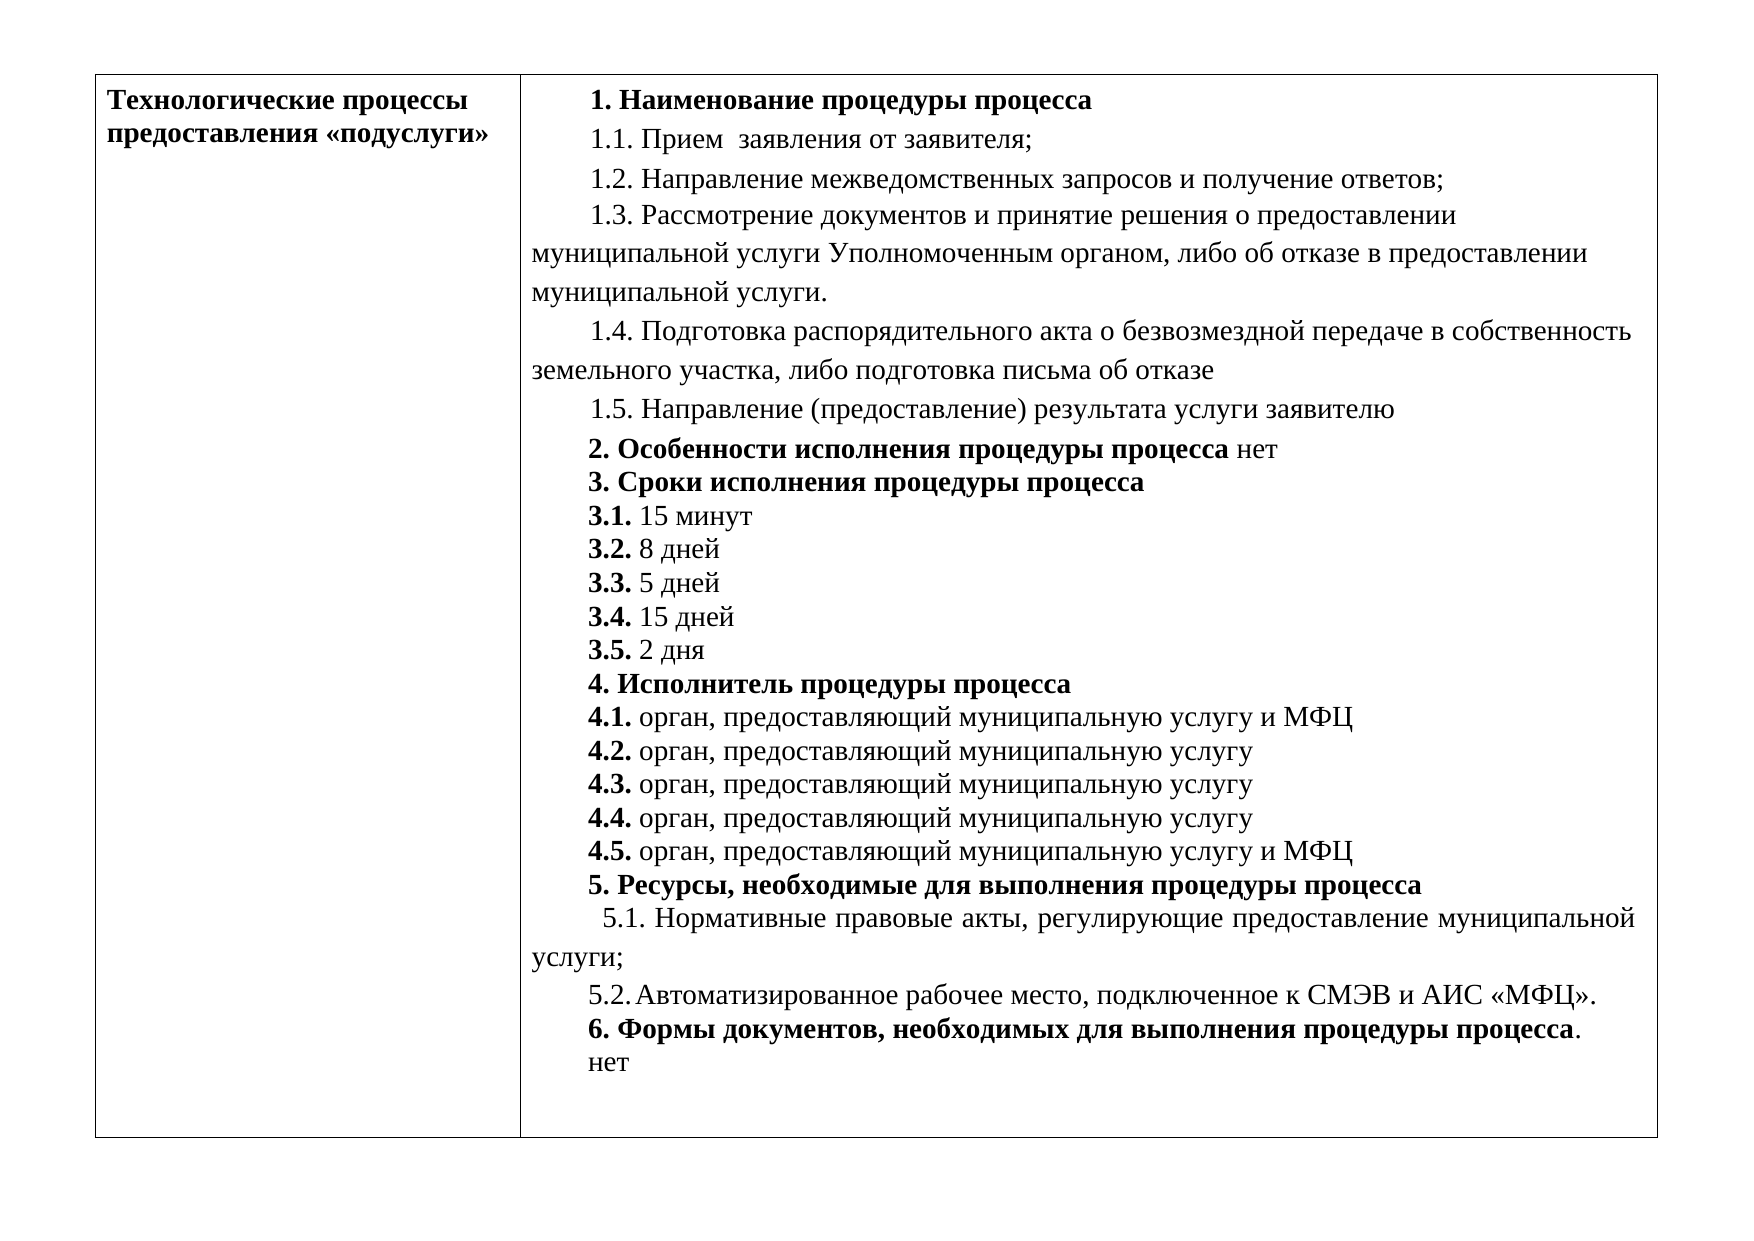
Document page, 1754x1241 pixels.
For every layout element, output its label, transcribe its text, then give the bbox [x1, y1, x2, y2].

table_cell 1. Наименование процедуры процесса 1.1. Прием заявления от заявителя; 1.2. Направление межведомственных запросов и получение ответов; 1.3. Рассмотрение документов и принятие решения о предоставлении муниципальной услуги Уполномоченным органом, либо об отказе в предоставлении муниципальной услуги. 1.4. Подготовка распорядительного акта о безвозмездной передаче в собственность земельного участка, либо подготовка письма об отказе 1.5. Направление (предоставление) результата услуги заявителю 2. Особенности исполнения процедуры процесса нет 3. Сроки исполнения процедуры процесса 3.1. 15 минут 3.2. 8 дней 3.3. 5 дней 3.4. 15 дней 3.5. 2 дня 4. Исполнитель процедуры процесса 4.1. орган, предоставляющий муниципальную услугу и МФЦ 4.2. орган, предоставляющий муниципальную услугу 4.3. орган, предоставляющий муниципальную услугу 4.4. орган, предоставляющий муниципальную услугу 4.5. орган, предоставляющий муниципальную услугу и МФЦ 5. Ресурсы, необходимые для выполнения процедуры процесса 5.1. Нормативные правовые акты, регулирующие предоставление муниципальной услуги; Автоматизированное рабочее место, подключенное к СМЭВ и АИС «МФЦ». 6. Формы документов, необходимых для выполнения процедуры процесса. нет [521, 75, 1657, 1137]
table_cell Технологические процессы предоставления «подуслуги» [96, 75, 520, 1137]
